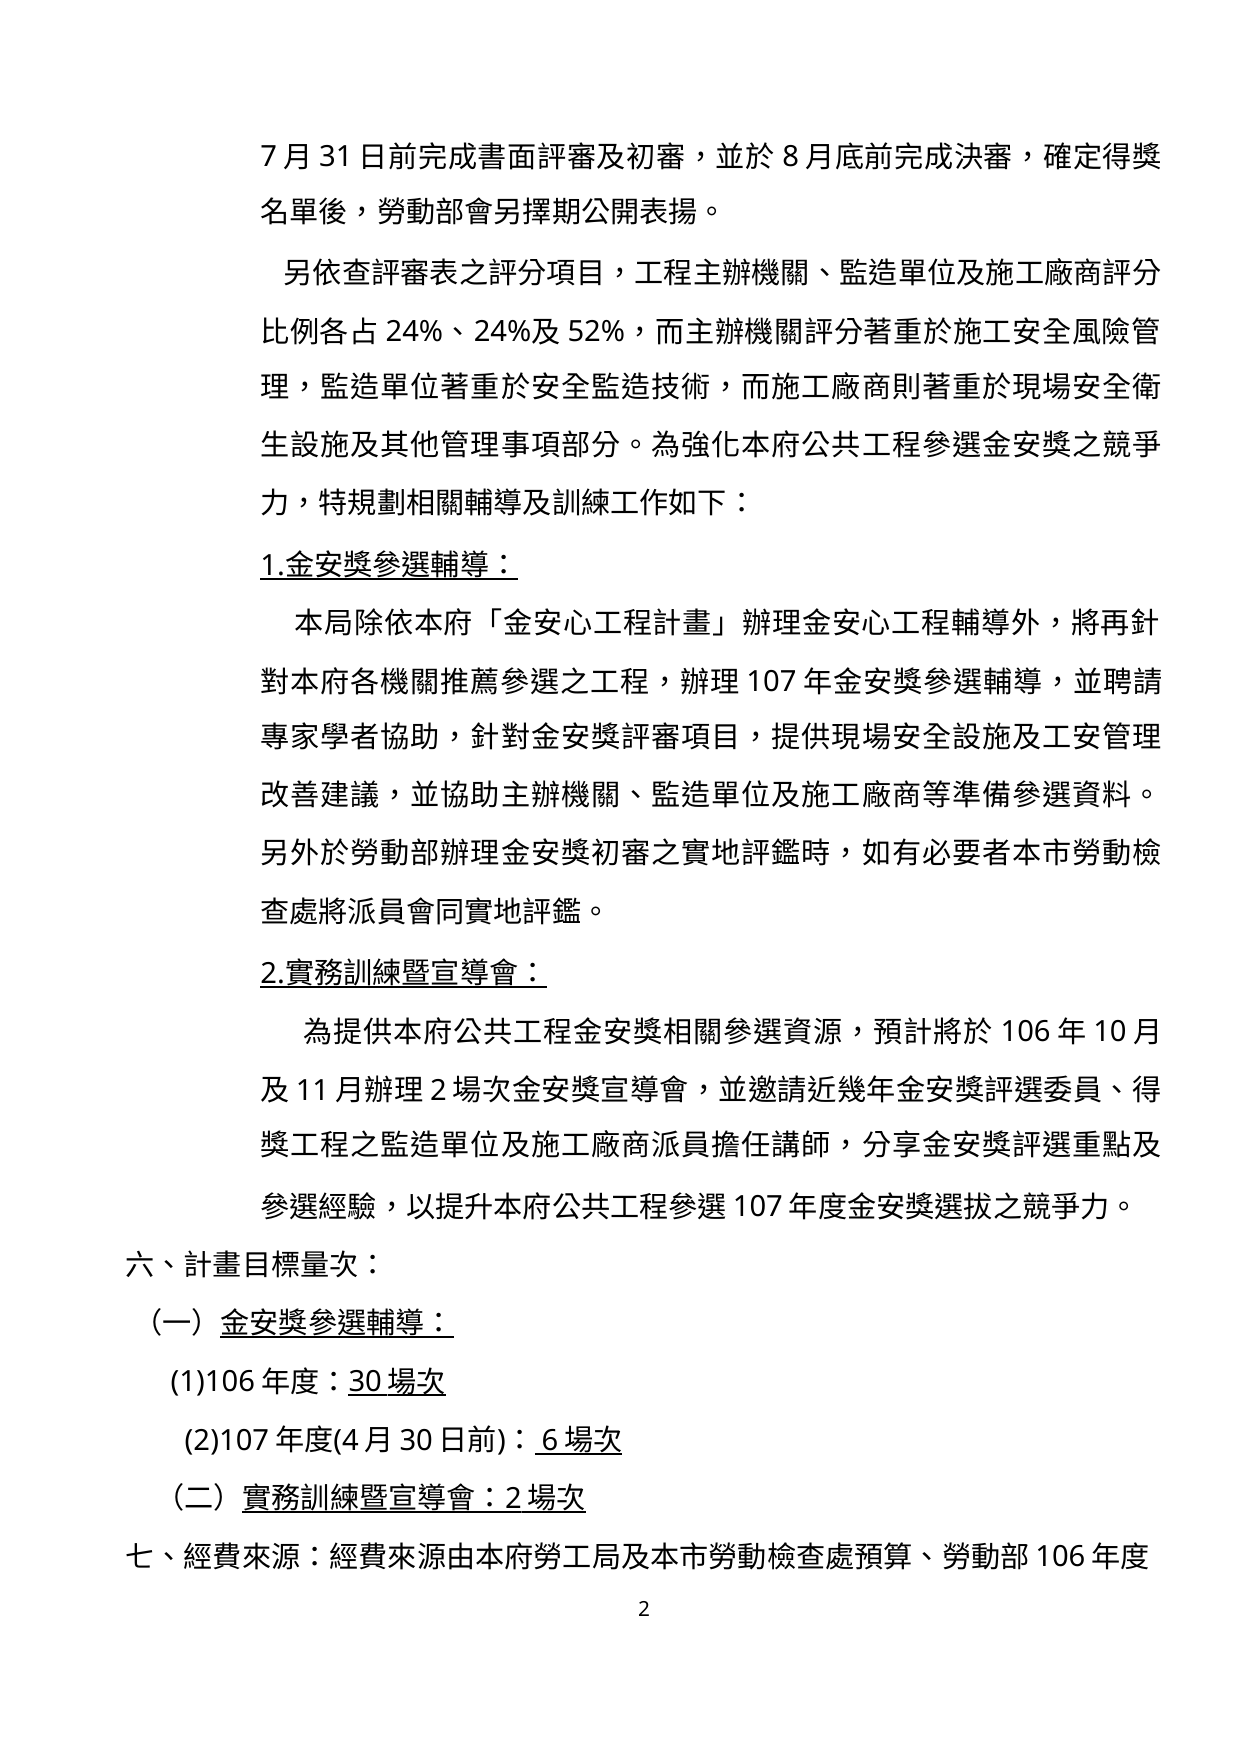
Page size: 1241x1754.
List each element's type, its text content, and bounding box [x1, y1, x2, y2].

text (1)106年度：30場次 [125, 1342, 1162, 1400]
text 六、計畫目標量次： [125, 1225, 1162, 1284]
list 為提供本府公共工程金安獎相關參選資源，預計將於106年10月及11月辦理2場次金安獎宣導會，並邀請近幾年金安獎評選委員、得獎工程之監造單位及施工廠商派員擔任講師，分享金安獎評選重點及參選經驗，以提升本府公共工程參選107年度金安獎選拔之競爭力。 [260, 992, 1162, 1225]
list 本局除依本府「金安心工程計畫」辦理金安心工程輔導外，將再針對本府各機關推薦參選之工程，辦理107年金安獎參選輔導，並聘請專家學者協助，針對金安獎評審項目，提供現場安全設施及工安管理改善建議，並協助主辦機關、監造單位及施工廠商等準備參選資料。另外於勞動部辦理金安獎初審之實地評鑑時，如有必要者本市勞動檢查處將派員會同實地評鑑。 [260, 584, 1162, 934]
list 2.實務訓練暨宣導會： [260, 934, 1162, 992]
text (2)107年度(4月30日前)： 6場次 [125, 1400, 1162, 1459]
list 1.金安獎參選輔導： [260, 525, 1162, 584]
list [260, 117, 1162, 234]
text 七、經費來源：經費來源由本府勞工局及本市勞動檢查處預算、勞動部106年度 [125, 1517, 1162, 1575]
list 另依查評審表之評分項目，工程主辦機關、監造單位及施工廠商評分比例各占24%、24%及52%，而主辦機關評分著重於施工安全風險管理，監造單位著重於安全監造技術，而施工廠商則著重於現場安全衛生設施及其他管理事項部分。為強化本府公共工程參選金安獎之競爭力，特規劃相關輔導及訓練工作如下： [260, 234, 1162, 525]
text （一）金安獎參選輔導： [125, 1284, 1162, 1342]
text （二）實務訓練暨宣導會：2場次 [155, 1459, 1162, 1517]
